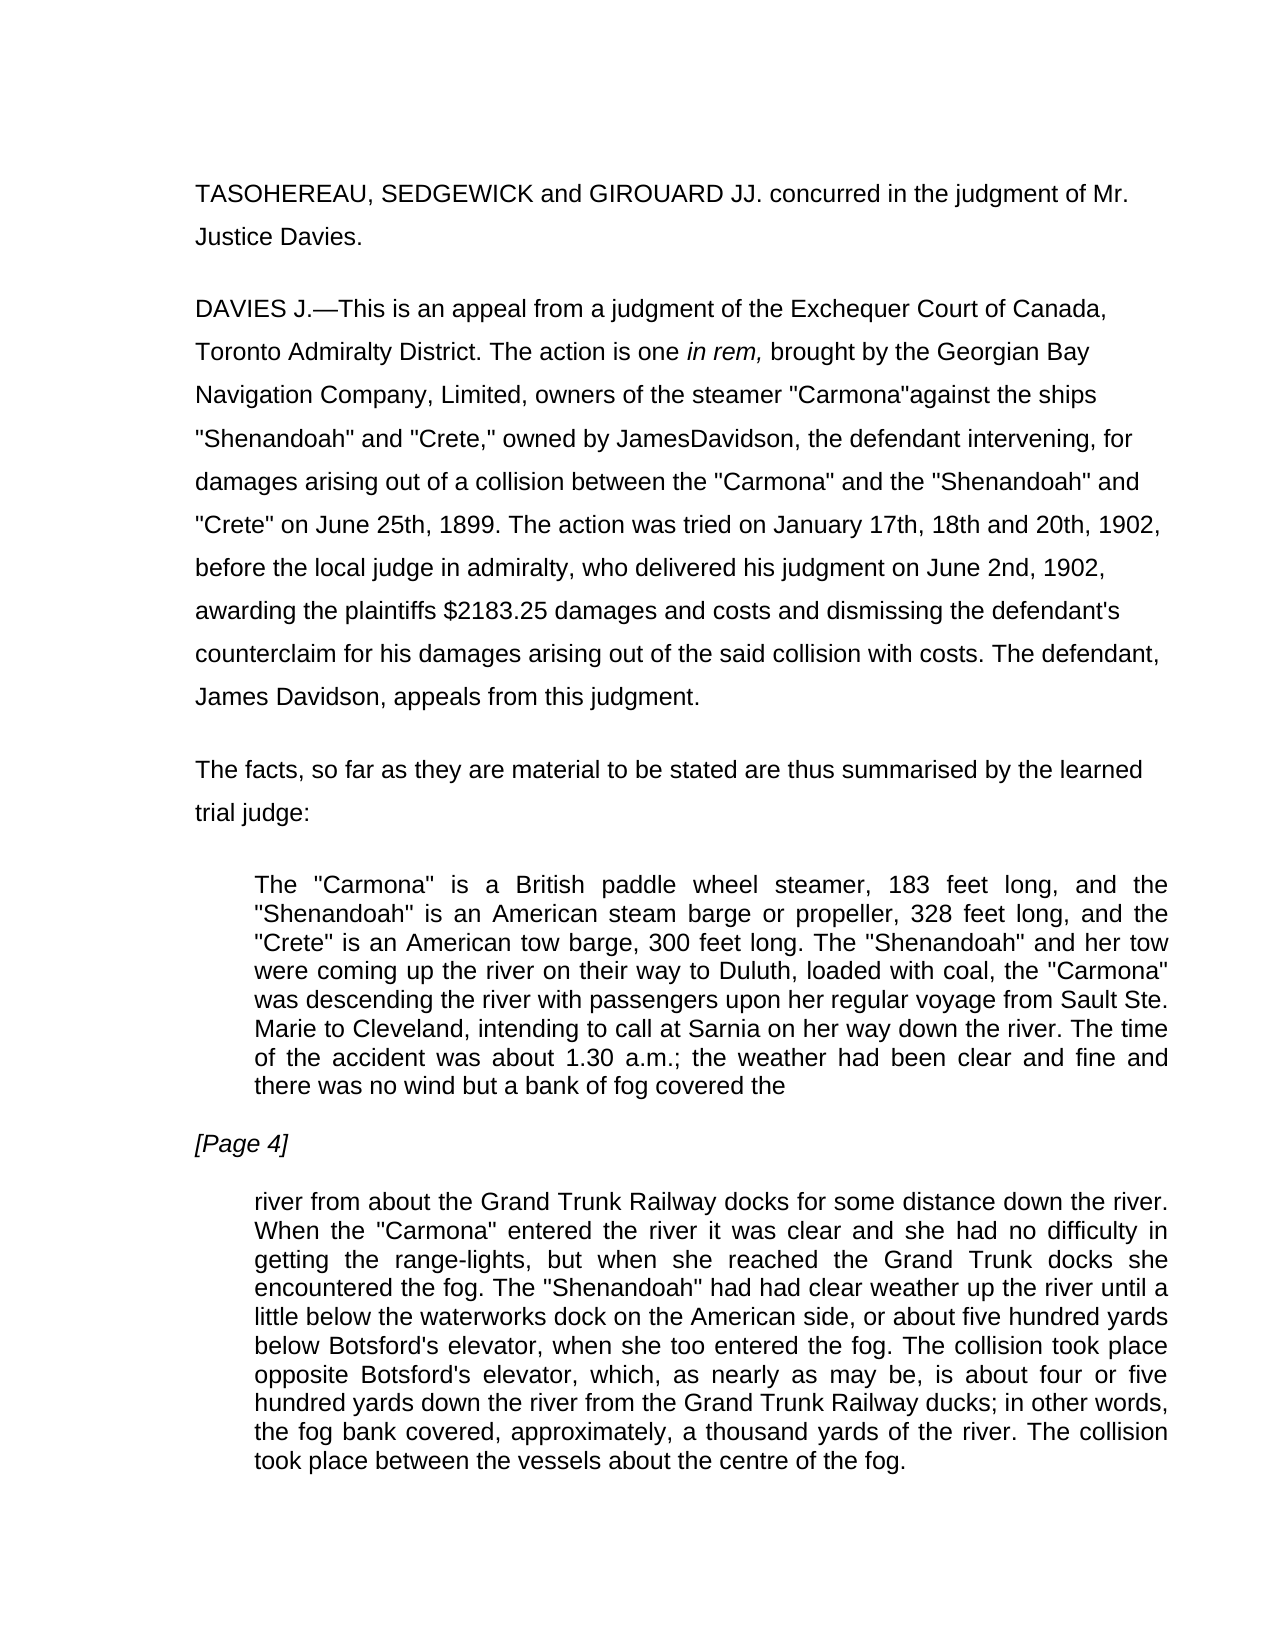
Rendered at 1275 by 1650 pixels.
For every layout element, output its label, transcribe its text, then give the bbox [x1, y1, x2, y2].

text [Page 4] [195, 1129, 1170, 1158]
text TASOHEREAU, SEDGEWICK and GIROUARD JJ. concurred in the judgment of Mr. Justice Davies. [195, 179, 1170, 251]
text The facts, so far as they are material to be stated are thus summarised by the learned trial judge: [195, 754, 1170, 826]
text DAVIES J.—This is an appeal from a judgment of the Exchequer Court of Canada, Toronto Admiralty District. The action is one in rem, brought by the Georgian Bay Navigation Company, Limited, owners of the steamer "Carmona"against the ships "Shenandoah" and "Crete," owned by JamesDavidson, the defendant intervening, for damages arising out of a collision between the "Carmona" and the "Shenandoah" and "Crete" on June 25th, 1899. The action was tried on January 17th, 18th and 20th, 1902, before the local judge in admiralty, who delivered his judgment on June 2nd, 1902, awarding the plaintiffs $2183.25 damages and costs and dismissing the defendant's counterclaim for his damages arising out of the said collision with costs. The defendant, James Davidson, appeals from this judgment. [195, 294, 1170, 711]
text river from about the Grand Trunk Railway docks for some distance down the river. When the "Carmona" entered the river it was clear and she had no difficulty in getting the range-lights, but when she reached the Grand Trunk docks she encountered the fog. The "Shenandoah" had had clear weather up the river until a little below the waterworks dock on the American side, or about five hundred yards below Botsford's elevator, when she too entered the fog. The collision took place opposite Botsford's elevator, which, as nearly as may be, is about four or five hundred yards down the river from the Grand Trunk Railway ducks; in other words, the fog bank covered, approximately, a thousand yards of the river. The collision took place between the vessels about the centre of the fog. [254, 1187, 1170, 1474]
text The "Carmona" is a British paddle wheel steamer, 183 feet long, and the "Shenandoah" is an American steam barge or propeller, 328 feet long, and the "Crete" is an American tow barge, 300 feet long. The "Shenandoah" and her tow were coming up the river on their way to Duluth, loaded with coal, the "Carmona" was descending the river with passengers upon her regular voyage from Sault Ste. Marie to Cleveland, intending to call at Sarnia on her way down the river. The time of the accident was about 1.30 a.m.; the weather had been clear and fine and there was no wind but a bank of fog covered the [254, 870, 1170, 1100]
